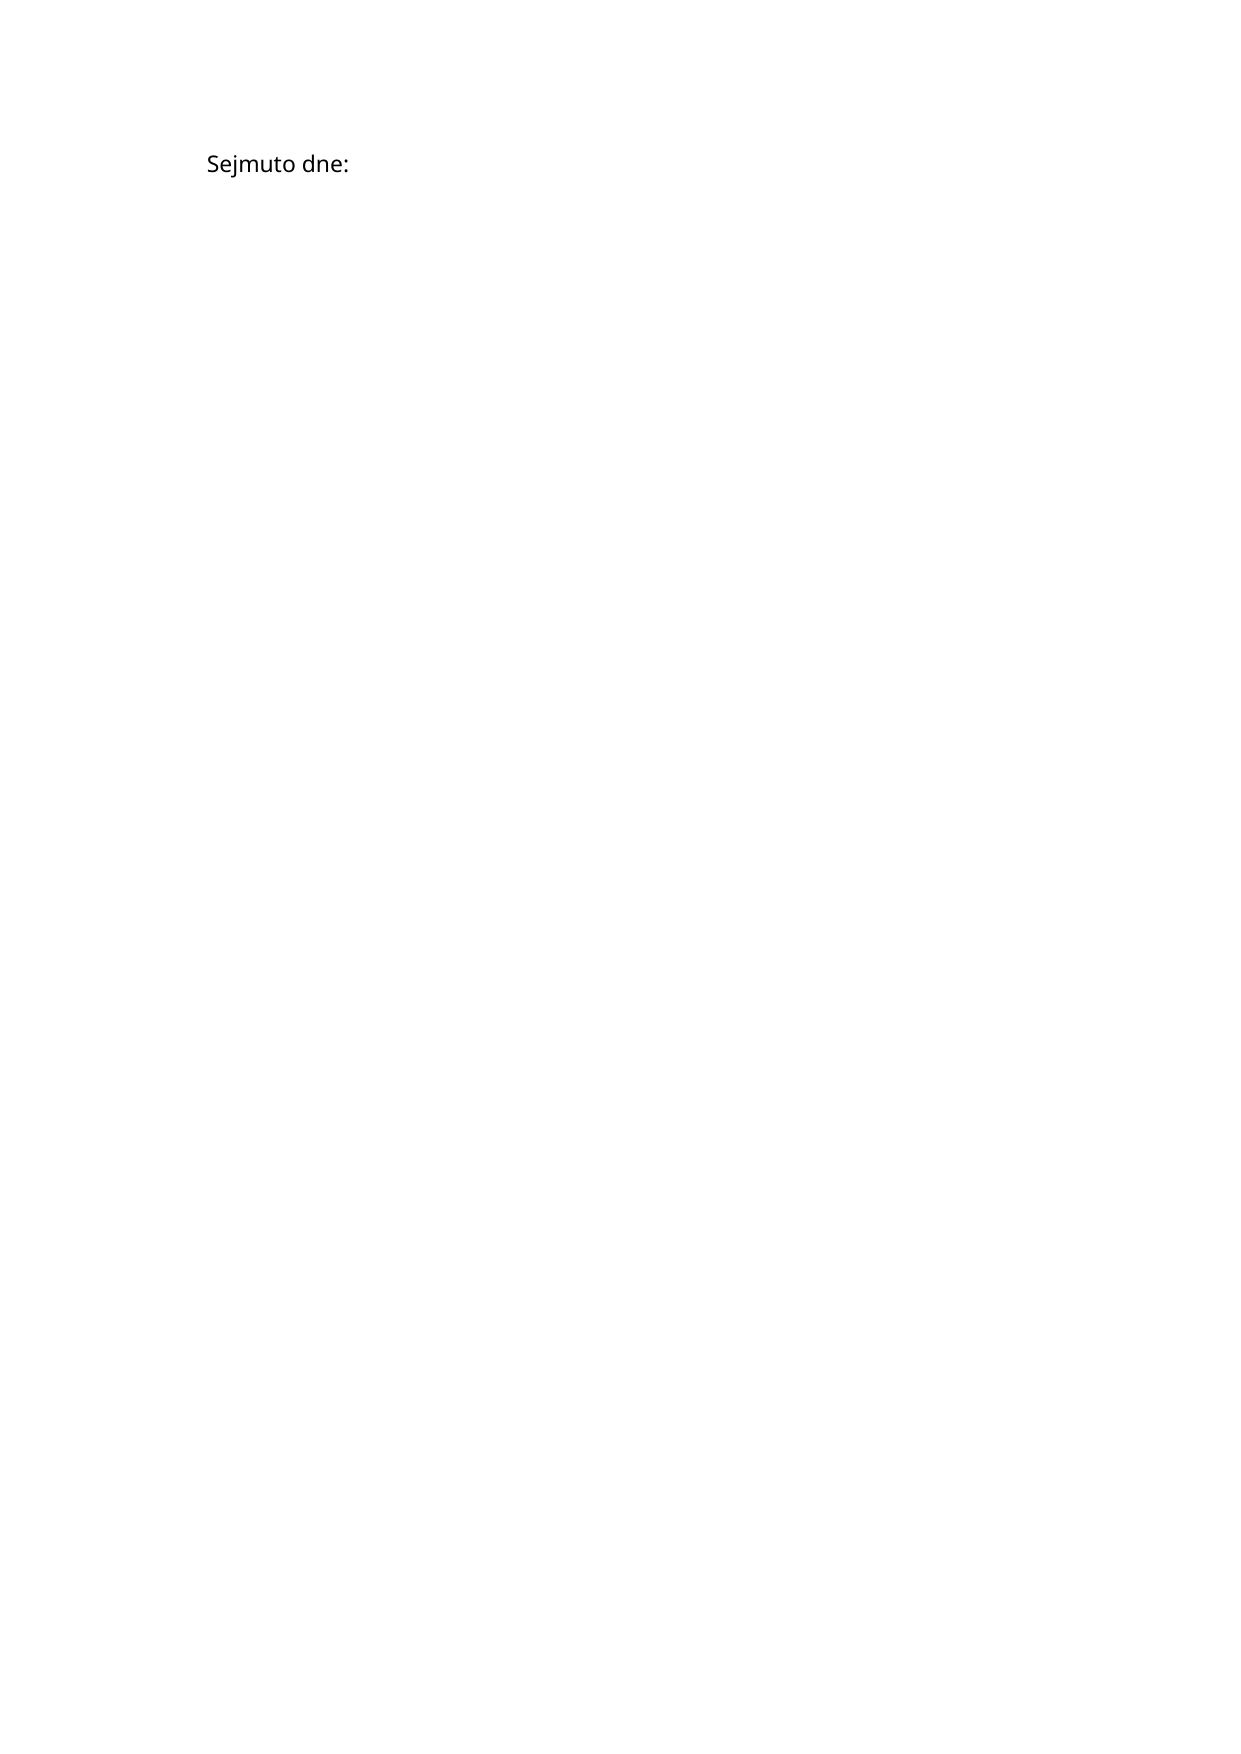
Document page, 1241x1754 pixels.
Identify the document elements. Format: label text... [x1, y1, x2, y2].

text Sejmuto dne: [148, 148, 1093, 179]
